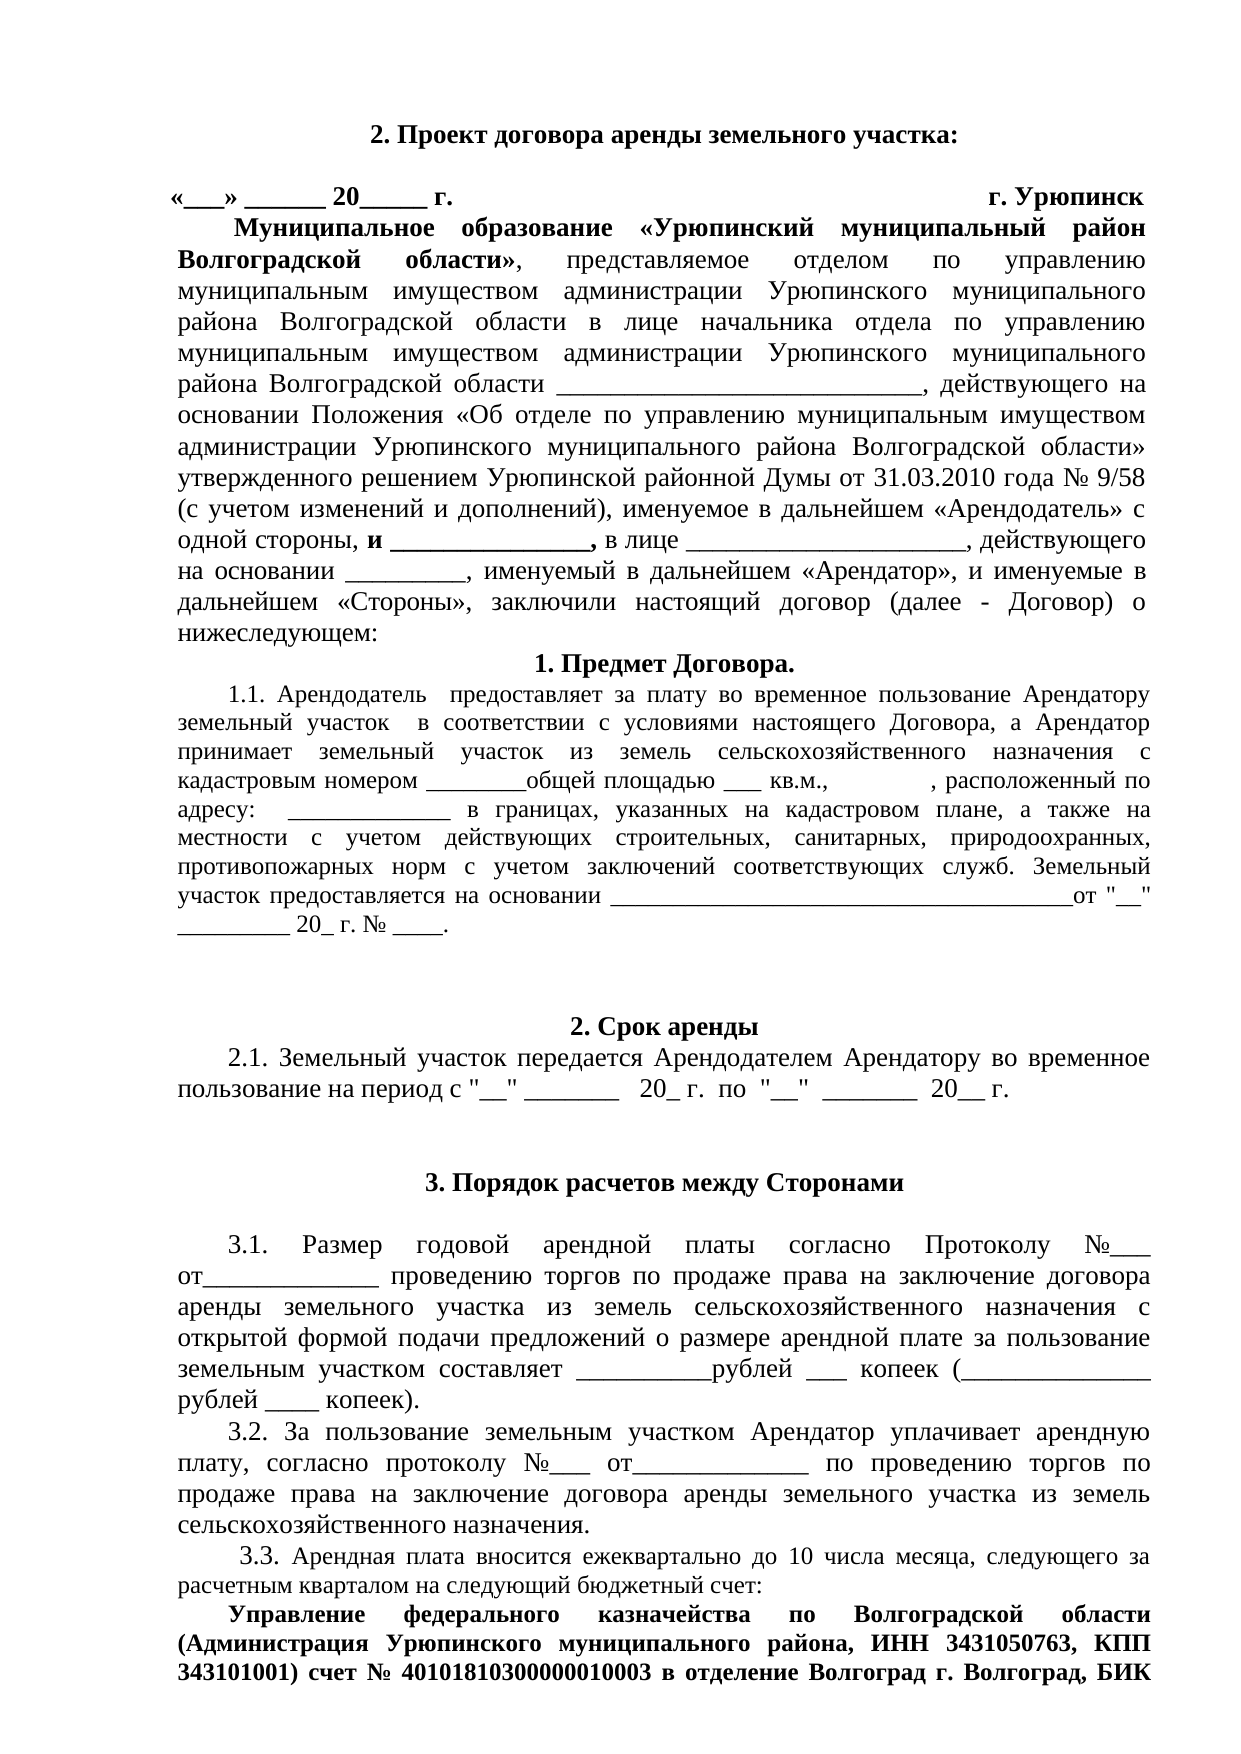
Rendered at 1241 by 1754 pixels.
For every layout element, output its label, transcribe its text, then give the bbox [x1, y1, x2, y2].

text 1.1. Арендодатель предоставляет за плату во временное пользование Арендатору земельный участок в соответствии с условиями настоящего Договора, а Арендатор принимает земельный участок из земель сельскохозяйственного назначения с кадастровым номером ________общей площадью ___ кв.м., , расположенный по адресу: _____________ в границах, указанных на кадастровом плане, а также на местности с учетом действующих строительных, санитарных, природоохранных, противопожарных норм с учетом заключений соответствующих служб. Земельный участок предоставляется на основании _____________________________________от "__" _________ 20_ г. № ____. [177, 679, 1152, 937]
text 2. Срок аренды [177, 1010, 1152, 1041]
text 2.1. Земельный участок передается Арендодателем Арендатору во временное пользование на период с "__" _______ 20_ г. по "__" _______ 20__ г. [177, 1041, 1152, 1103]
text 3.2. За пользование земельным участком Арендатор уплачивает арендную плату, согласно протоколу №___ от_____________ по проведению торгов по продаже права на заключение договора аренды земельного участка из земель сельскохозяйственного назначения. [177, 1415, 1152, 1539]
text 2. Проект договора аренды земельного участка: [177, 118, 1152, 149]
text «___» ______ 20_____ г. г. Урюпинск [162, 180, 1152, 212]
text 1. Предмет Договора. [177, 648, 1152, 679]
subtitle 3.1. Размер годовой арендной платы согласно Протоколу №___ от_____________ проведению торгов по продаже права на заключение договора аренды земельного участка из земель сельскохозяйственного назначения с открытой формой подачи предложений о размере арендной плате за пользование земельным участком составляет __________рублей ___ копеек (______________ рублей ____ копеек). [177, 1228, 1152, 1415]
text 3. Порядок расчетов между Сторонами [177, 1166, 1152, 1197]
text Муниципальное образование «Урюпинский муниципальный район Волгоградской области», представляемое отделом по управлению муниципальным имуществом администрации Урюпинского муниципального района Волгоградской области в лице начальника отдела по управлению муниципальным имуществом администрации Урюпинского муниципального района Волгоградской области ___________________________, действующего на основании Положения «Об отделе по управлению муниципальным имуществом администрации Урюпинского муниципального района Волгоградской области» утвержденного решением Урюпинской районной Думы от 31.03.2010 года № 9/58 (с учетом изменений и дополнений), именуемое в дальнейшем «Арендодатель» с одной стороны, и _______________, в лице _____________________, действующего на основании _________, именуемый в дальнейшем «Арендатор», и именуемые в дальнейшем «Стороны», заключили настоящий договор (далее - Договор) о нижеследующем: [177, 212, 1147, 648]
text 3.3. Арендная плата вносится ежеквартально до 10 числа месяца, следующего за расчетным кварталом на следующий бюджетный счет: [177, 1539, 1152, 1599]
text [177, 1599, 1152, 1686]
